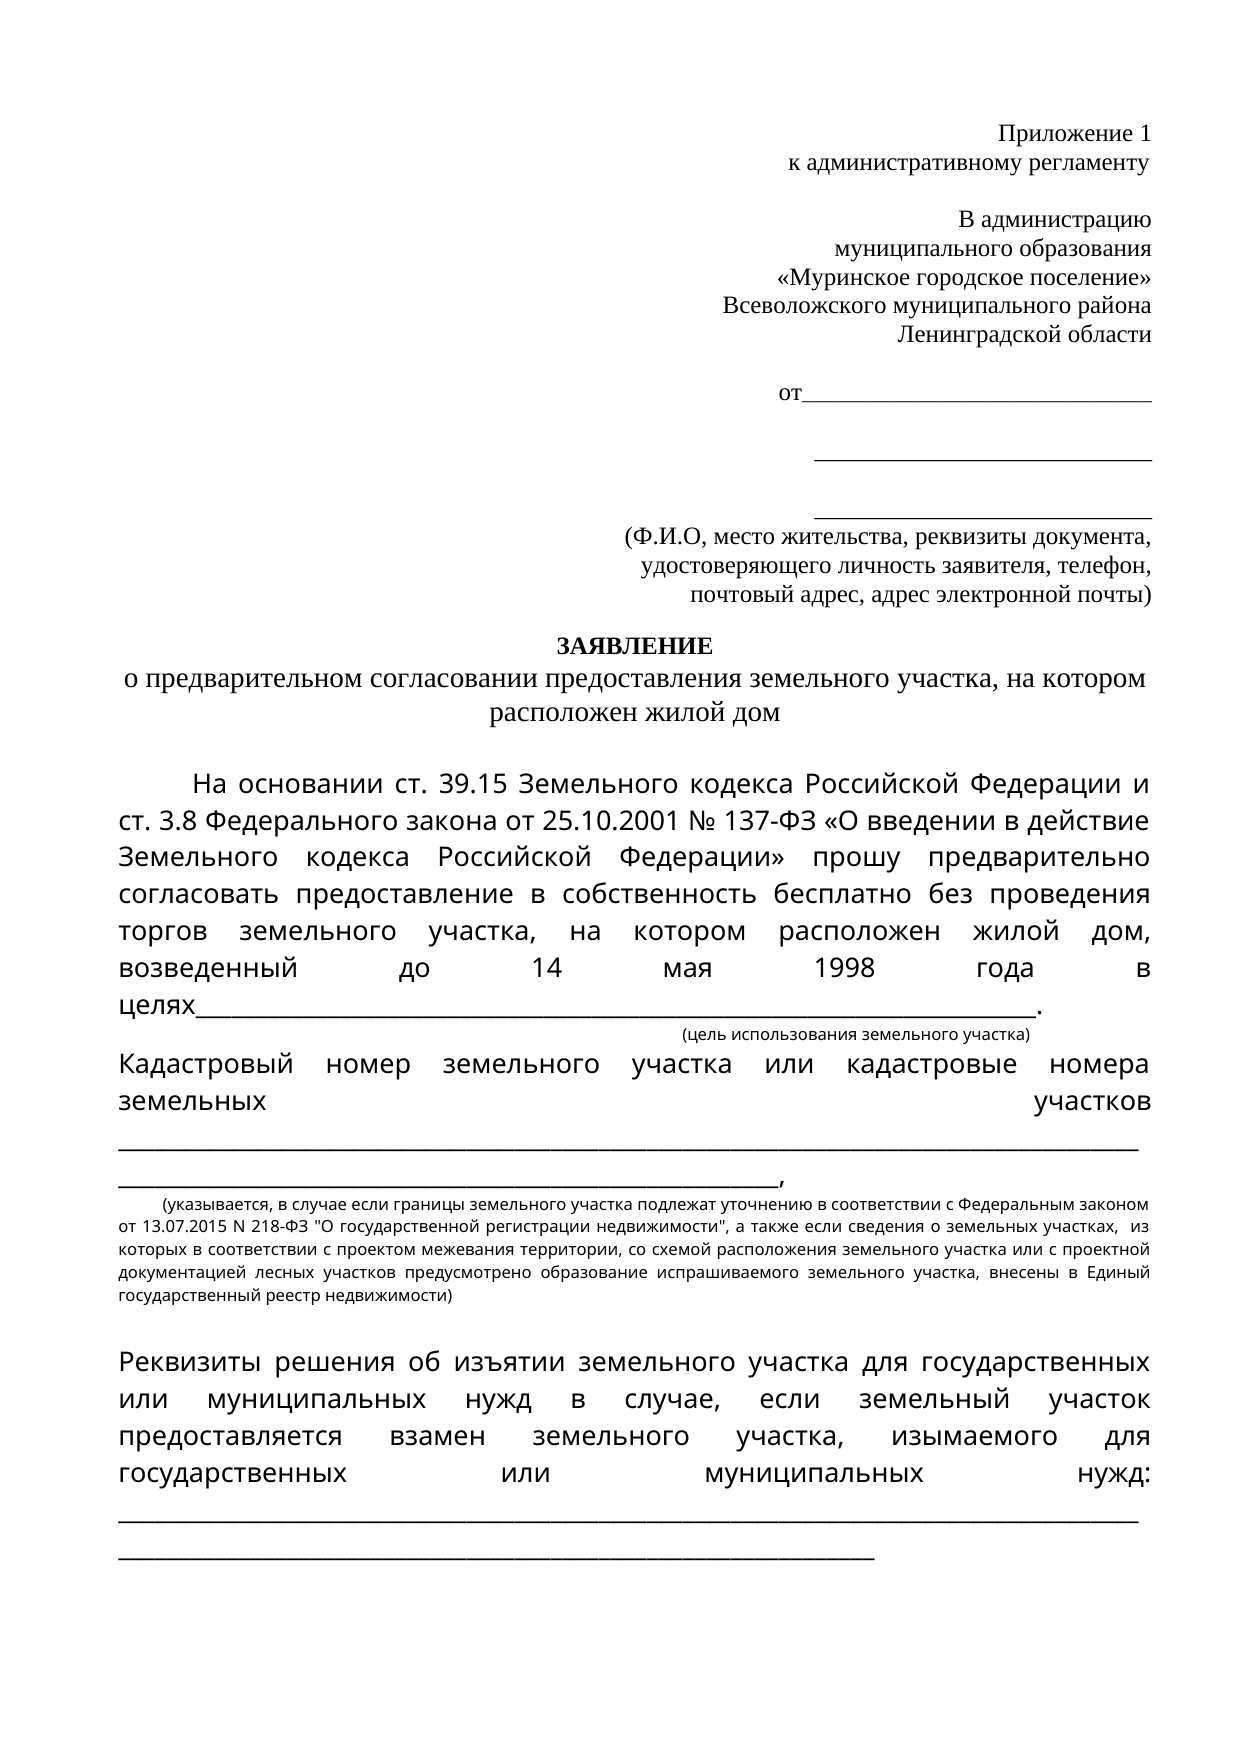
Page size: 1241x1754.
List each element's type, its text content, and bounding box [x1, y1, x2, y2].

text «Муринское городское поселение» [118, 262, 1152, 291]
text На основании ст. 39.15 Земельного кодекса Российской Федерации и ст. 3.8 Федерального закона от 25.10.2001 № 137-ФЗ «О введении в действие Земельного кодекса Российской Федерации» прошу предварительно согласовать предоставление в собственность бесплатно без проведения торгов земельного участка, на котором расположен жилой дом, возведенный до 14 мая 1998 года в целях______________________________________________________________________. [118, 764, 1152, 1022]
text муниципального образования [118, 233, 1152, 262]
text (указывается, в случае если границы земельного участка подлежат уточнению в соответствии с Федеральным законом от 13.07.2015 N 218-ФЗ "О государственной регистрации недвижимости", а также если сведения о земельных участках, из которых в соответствии с проектом межевания территории, со схемой расположения земельного участка или с проектной документацией лесных участков предусмотрено образование испрашиваемого земельного участка, внесены в Единый государственный реестр недвижимости) [118, 1192, 1152, 1306]
text ___________________________ [118, 435, 1152, 464]
text удостоверяющего личность заявителя, телефон, [118, 550, 1152, 579]
text почтовый адрес, адрес электронной почты) [118, 579, 1152, 608]
text (цель использования земельного участка) [487, 1022, 1152, 1045]
text Всеволожского муниципального района [118, 291, 1152, 319]
text (Ф.И.О, место жительства, реквизиты документа, [118, 521, 1152, 550]
text Кадастровый номер земельного участка или кадастровые номера земельных участков ____________________________________________________________________________________________________________________________________________, [118, 1045, 1152, 1192]
text к административному регламенту [782, 147, 1152, 176]
text Приложение 1 [118, 118, 1152, 147]
text Реквизиты решения об изъятии земельного участка для государственных или муниципальных нужд в случае, если земельный участок предоставляется взамен земельного участка, изымаемого для государственных или муниципальных нужд: ____________________________________________________________________________________________________________________________________________________ [118, 1343, 1152, 1564]
text В администрацию [118, 204, 1152, 233]
text от____________________________ [118, 377, 1152, 406]
text о предварительном согласовании предоставления земельного участка, на котором расположен жилой дом [118, 660, 1152, 727]
text Ленинградской области [118, 319, 1152, 348]
text ЗАЯВЛЕНИЕ [118, 631, 1152, 660]
text ___________________________ [118, 493, 1152, 521]
